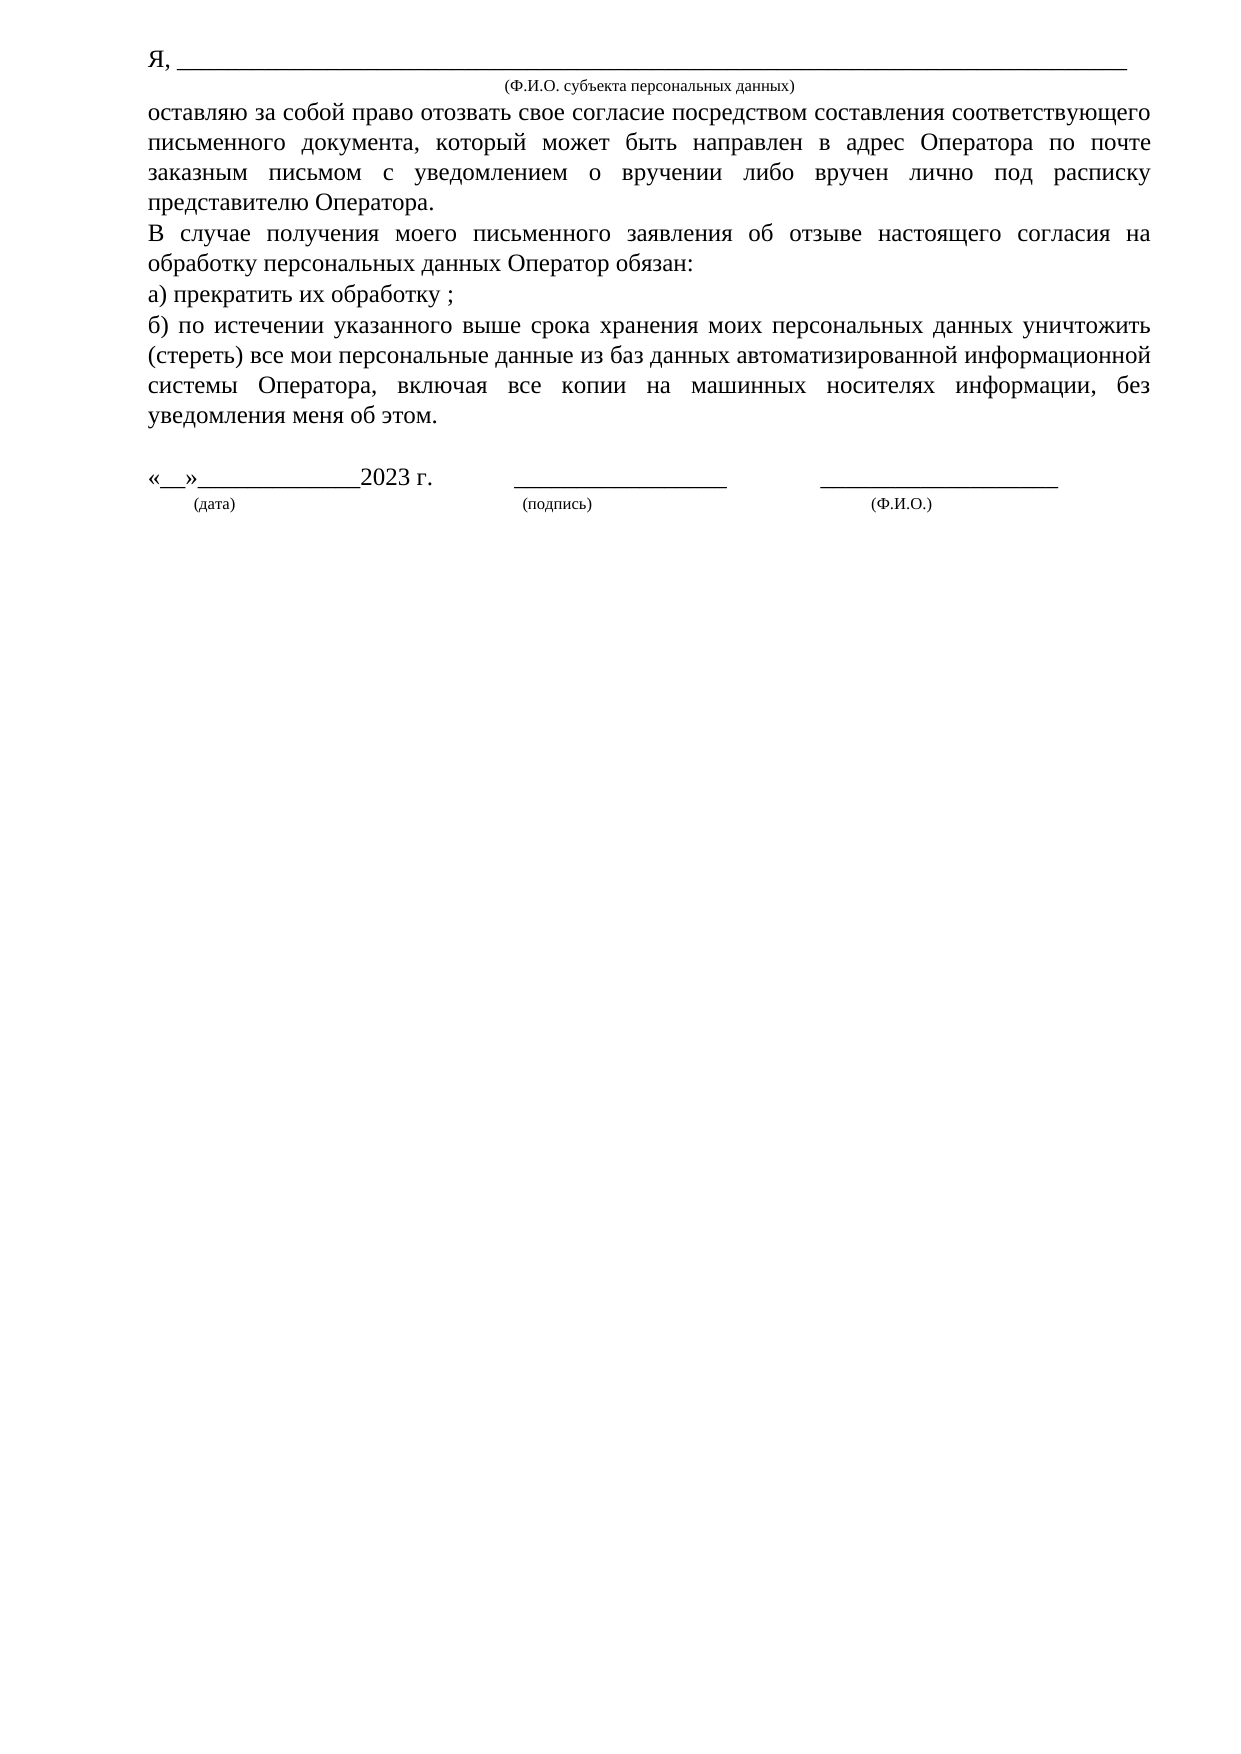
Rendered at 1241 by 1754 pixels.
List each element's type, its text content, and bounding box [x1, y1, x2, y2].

text (дата) (подпись) (Ф.И.О.) [148, 494, 1152, 513]
text а) прекратить их обработку ; [148, 279, 1152, 308]
text «__»_____________2023 г. _________________ ___________________ [148, 462, 1152, 491]
text В случае получения моего письменного заявления об отзыве настоящего согласия на обработку персональных данных Оператор обязан: [148, 218, 1152, 276]
text б) по истечении указанного выше срока хранения моих персональных данных уничтожить (стереть) все мои персональные данные из баз данных автоматизированной информационной системы Оператора, включая все копии на машинных носителях информации, без уведомления меня об этом. [148, 310, 1152, 429]
text Я, ____________________________________________________________________________ [148, 44, 1152, 73]
text (Ф.И.О. субъекта персональных данных) [148, 76, 1152, 95]
text оставляю за собой право отозвать свое согласие посредством составления соответствующего письменного документа, который может быть направлен в адрес Оператора по почте заказным письмом с уведомлением о вручении либо вручен лично под расписку представителю Оператора. [148, 97, 1152, 215]
